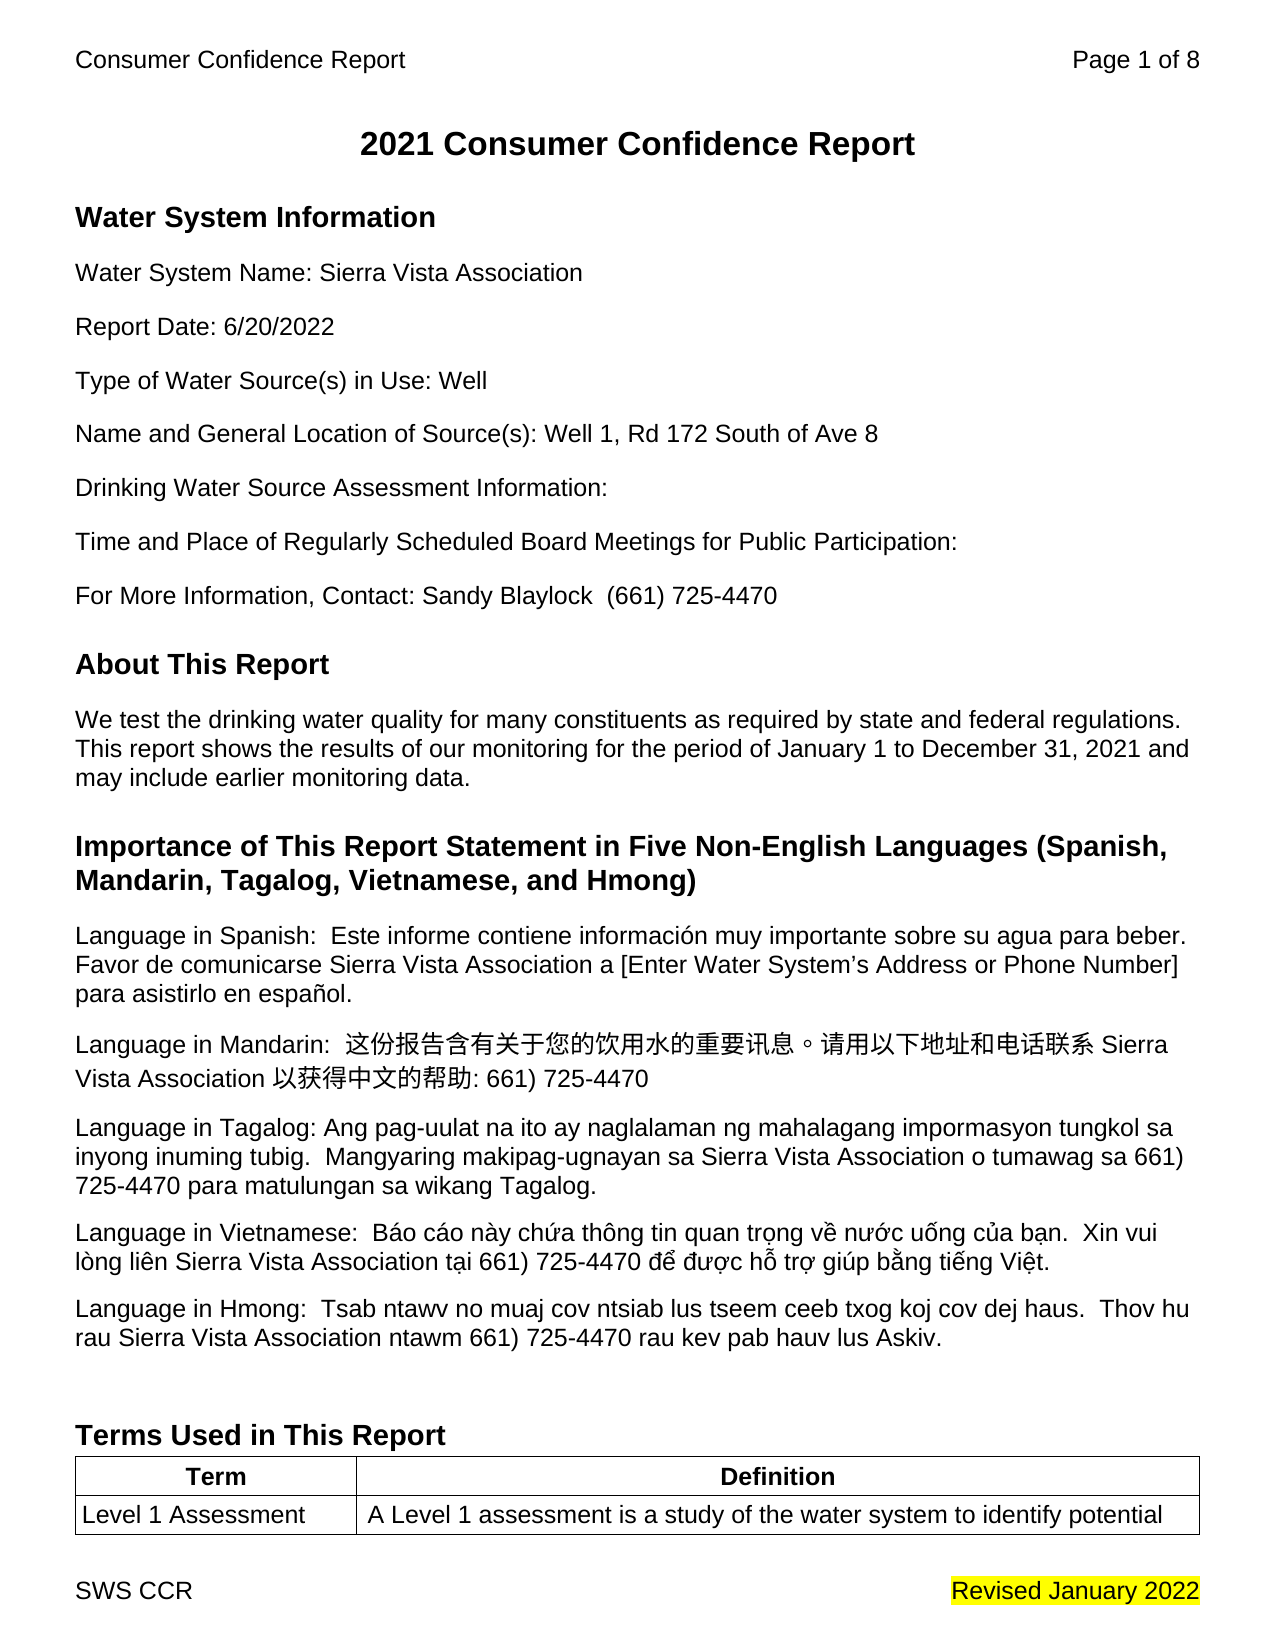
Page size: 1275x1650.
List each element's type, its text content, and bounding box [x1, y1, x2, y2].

text Language in Hmong: Tsab ntawv no muaj cov ntsiab lus tseem ceeb txog koj cov dej haus. Thov hu rau Sierra Vista Association ntawm 661) 725-4470 rau kev pab hauv lus Askiv. [75, 1294, 1200, 1352]
text Type of Water Source(s) in Use: Well [75, 366, 1200, 394]
text Language in Tagalog: Ang pag-uulat na ito ay naglalaman ng mahalagang impormasyon tungkol sa inyong inuming tubig. Mangyaring makipag-ugnayan sa Sierra Vista Association o tumawag sa 661) 725-4470 para matulungan sa wikang Tagalog. [75, 1113, 1200, 1199]
text Water System Name: Sierra Vista Association [75, 258, 1200, 287]
subtitle About This Report [75, 647, 1200, 681]
text We test the drinking water quality for many constituents as required by state and federal regulations. This report shows the results of our monitoring for the period of January 1 to December 31, 2021 and may include earlier monitoring data. [75, 706, 1200, 792]
table_header Term [76, 1457, 356, 1495]
text Time and Place of Regularly Scheduled Board Meetings for Public Participation: [75, 527, 1200, 556]
subtitle Water System Information [75, 200, 1200, 233]
subtitle Importance of This Report Statement in Five Non-English Languages (Spanish, Mandarin, Tagalog, Vietnamese, and Hmong) [75, 829, 1200, 896]
text Report Date: 6/20/2022 [75, 312, 1200, 341]
text Language in Spanish: Este informe contiene información muy importante sobre su agua para beber. Favor de comunicarse Sierra Vista Association a [Enter Water System’s Address or Phone Number] para asistirlo en español. [75, 921, 1200, 1008]
text Name and General Location of Source(s): Well 1, Rd 172 South of Ave 8 [75, 419, 1200, 448]
text Language in Mandarin: 这份报告含有关于您的饮用水的重要讯息。请用以下地址和电话联系 Sierra Vista Association 以获得中文的帮助: 661) 725-4470 [75, 1026, 1200, 1094]
table_cell Level 1 Assessment [76, 1496, 356, 1533]
table_header Definition [357, 1457, 1199, 1495]
text Language in Vietnamese: Báo cáo này chứa thông tin quan trọng về nước uống của bạn. Xin vui lòng liên Sierra Vista Association tại 661) 725-4470 để được hỗ trợ giúp bằng tiếng Việt. [75, 1218, 1200, 1276]
text For More Information, Contact: Sandy Blaylock (661) 725-4470 [75, 581, 1200, 609]
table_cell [357, 1496, 1199, 1533]
subtitle 2021 Consumer Confidence Report [75, 124, 1200, 162]
text Drinking Water Source Assessment Information: [75, 473, 1200, 502]
subtitle Terms Used in This Report [75, 1418, 1200, 1452]
